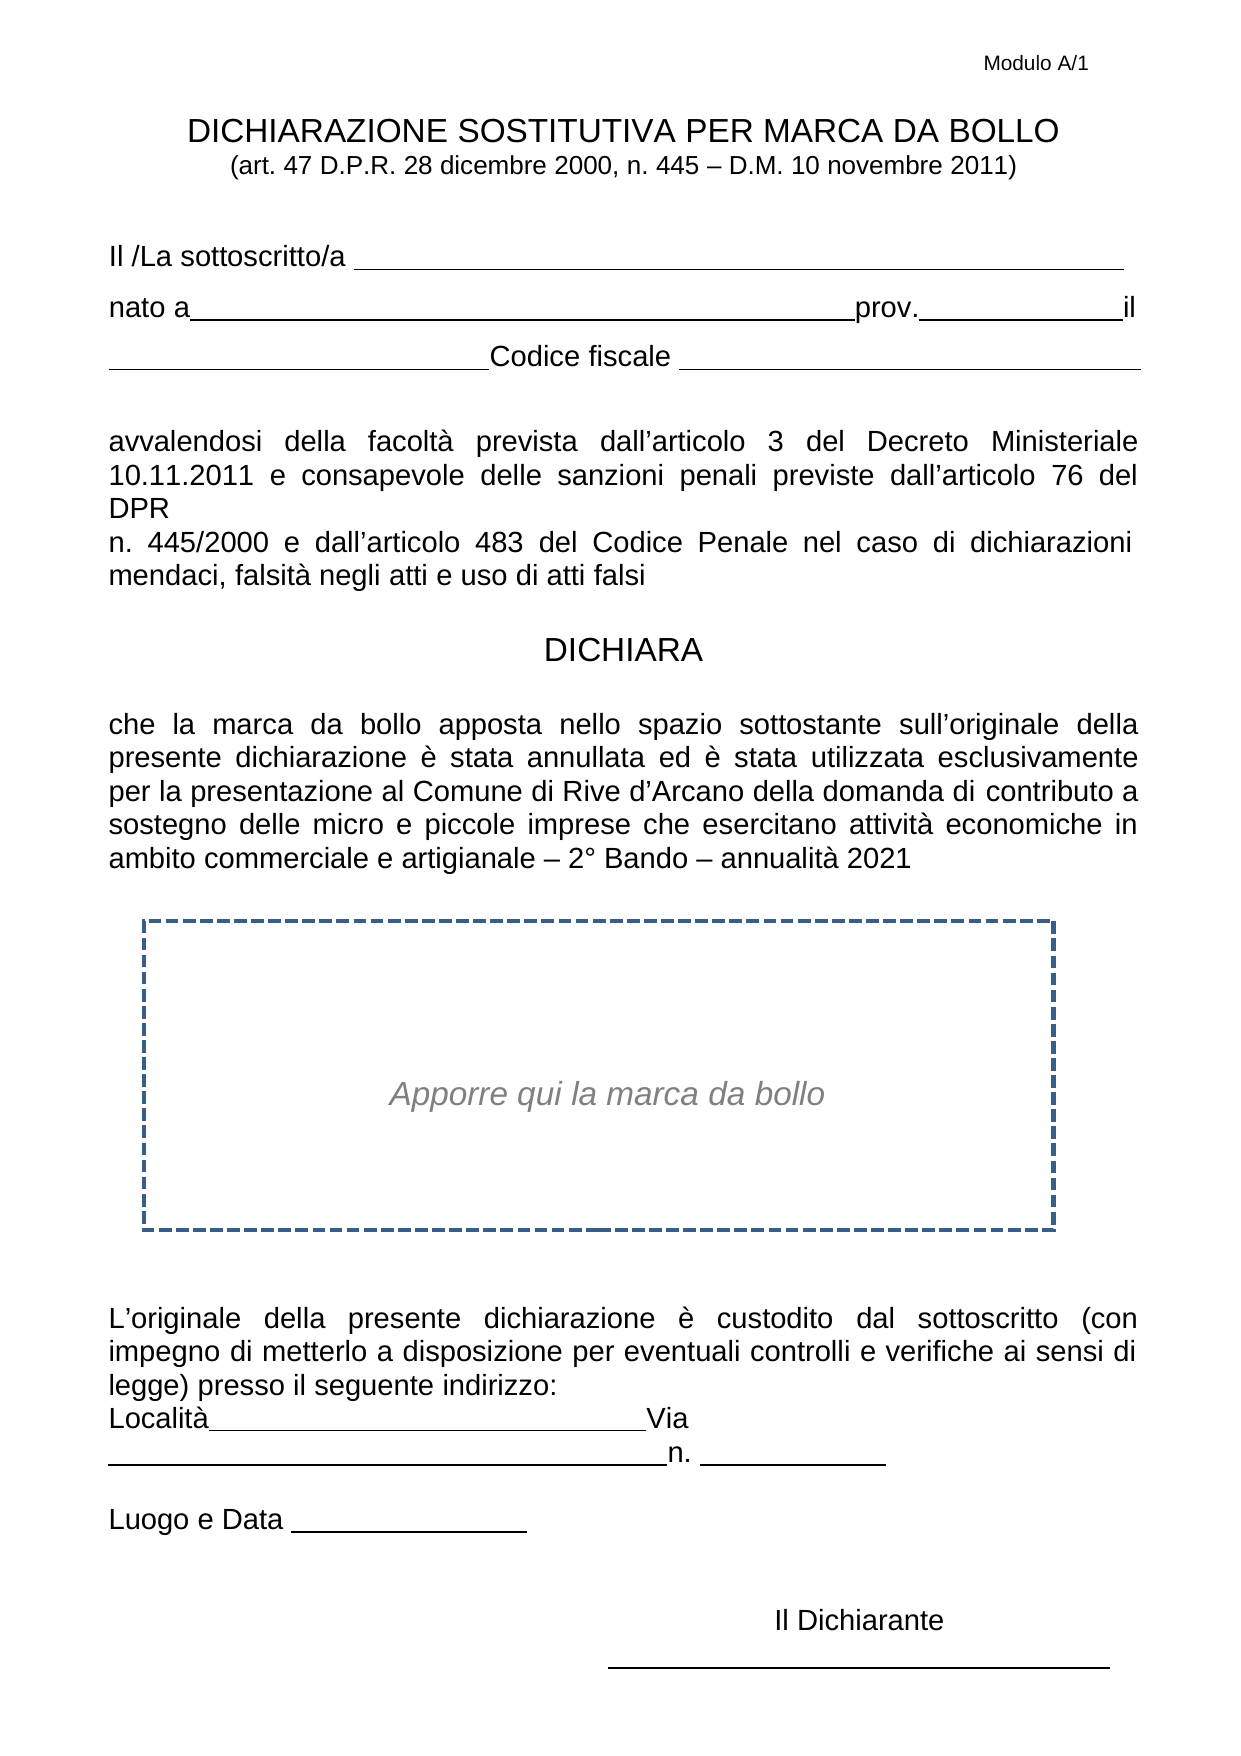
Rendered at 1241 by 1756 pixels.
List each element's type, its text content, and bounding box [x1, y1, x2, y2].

text Modulo A/1 [96, 51, 1088, 75]
subtitle DICHIARA [185, 630, 1062, 668]
text Codice fiscale [97, 340, 1153, 373]
text n. 445/2000 e dall’articolo 483 del Codice Penale nel caso di dichiarazioni mendaci, falsità negli atti e uso di atti falsi [108, 525, 1153, 592]
text Il Dichiarante [774, 1602, 1153, 1636]
text n. [108, 1435, 1153, 1468]
text (art. 47 D.P.R. 28 dicembre 2000, n. 445 – D.M. 10 novembre 2011) [97, 150, 1149, 179]
subtitle DICHIARAZIONE SOSTITUTIVA PER MARCA DA BOLLO [185, 111, 1061, 149]
text Luogo e Data [108, 1502, 1153, 1535]
text Località Via [108, 1401, 1153, 1435]
text Il /La sottoscritto/a nato a prov. il [96, 239, 1136, 323]
text avvalendosi della facoltà prevista dall’articolo 3 del Decreto Ministeriale 10.11.2011 e consapevole delle sanzioni penali previste dall’articolo 76 del DPR [108, 424, 1138, 525]
text che la marca da bollo apposta nello spazio sottostante sull’originale della presente dichiarazione è stata annullata ed è stata utilizzata esclusivamente per la presentazione al Comune di Rive d’Arcano della domanda di contributo a sostegno delle micro e piccole imprese che esercitano attività economiche in ambito commerciale e artigianale – 2° Bando – annualità 2021 [108, 707, 1138, 874]
text L’originale della presente dichiarazione è custodito dal sottoscritto (con impegno di metterlo a disposizione per eventuali controlli e verifiche ai sensi di legge) presso il seguente indirizzo: [108, 1301, 1138, 1401]
